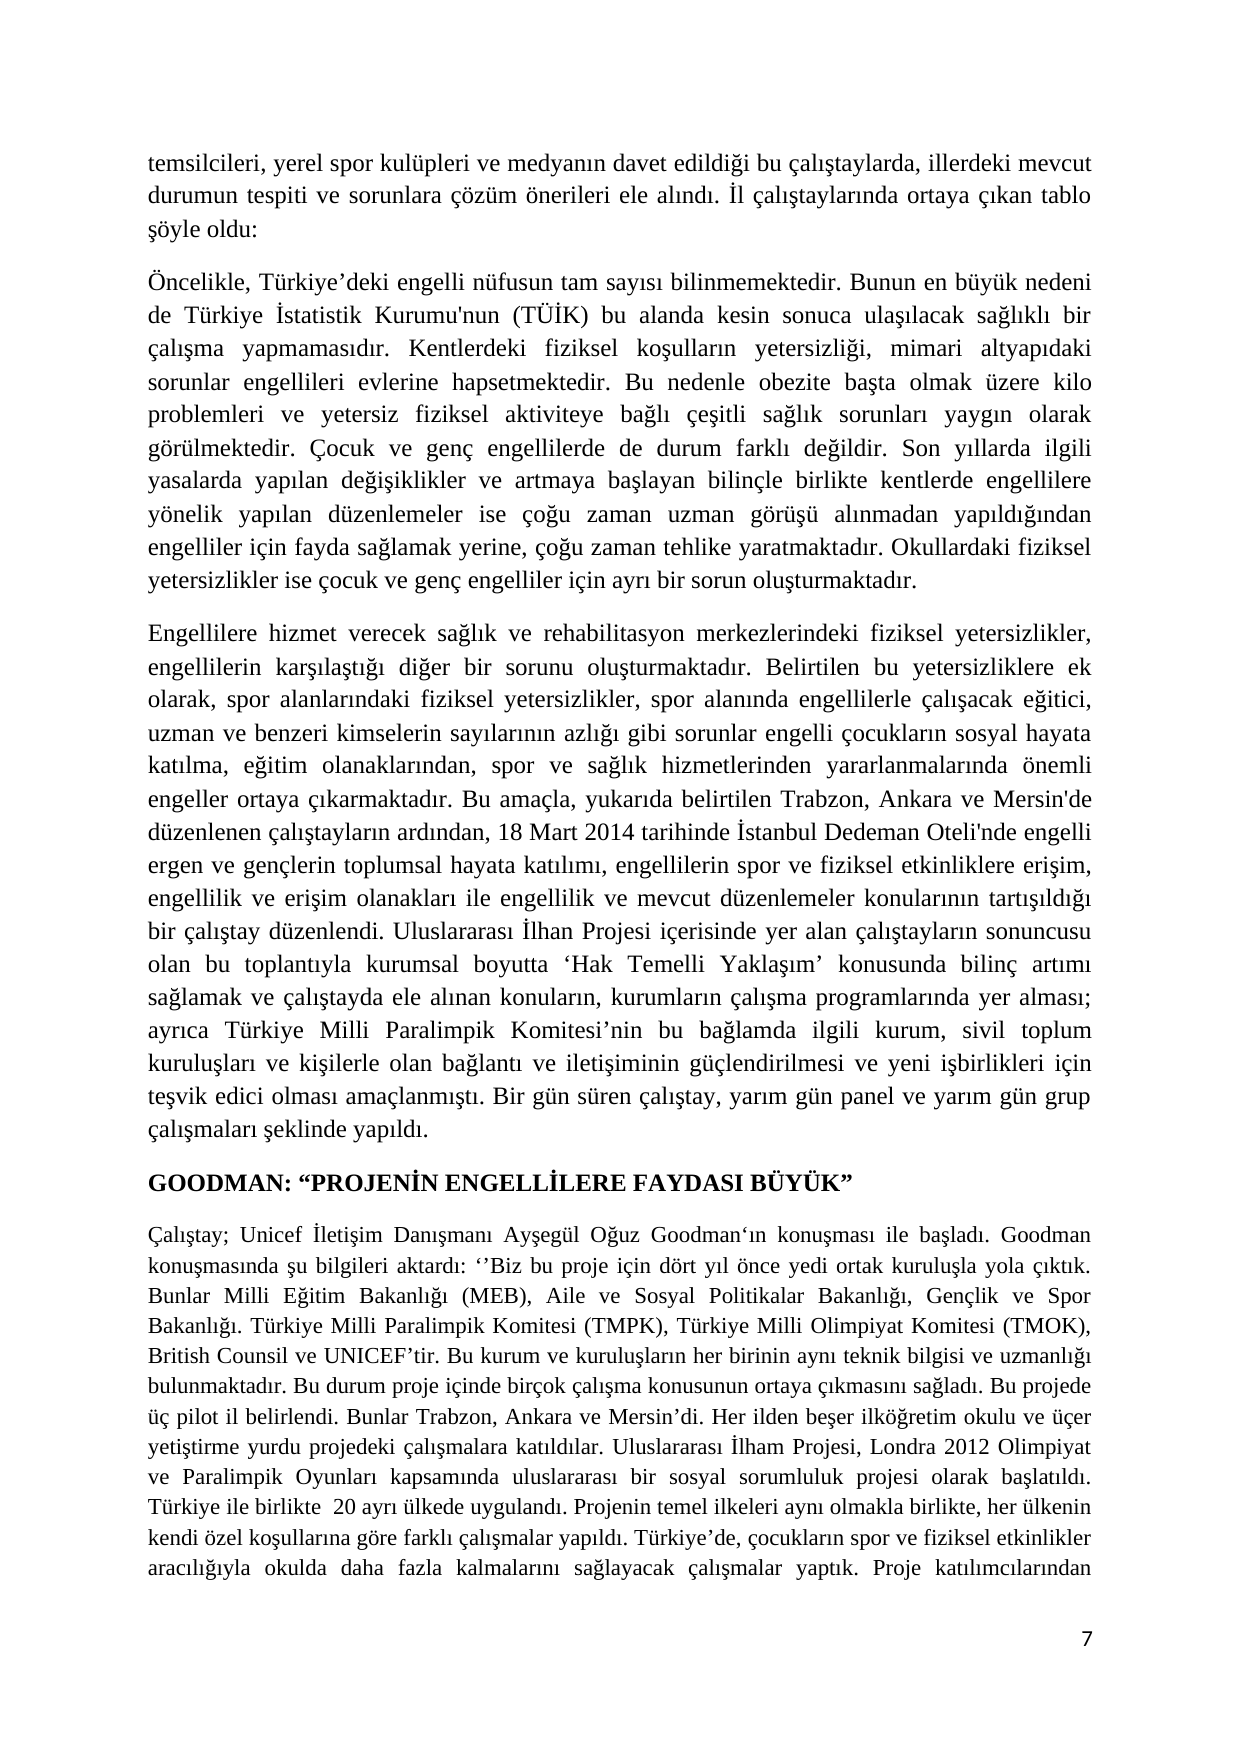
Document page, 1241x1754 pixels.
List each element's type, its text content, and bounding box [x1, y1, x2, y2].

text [148, 1222, 1093, 1580]
text GOODMAN: “PROJENİN ENGELLİLERE FAYDASI BÜYÜK” [148, 1168, 1093, 1196]
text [148, 148, 1093, 242]
text Engellilere hizmet verecek sağlık ve rehabilitasyon merkezlerindeki fiziksel yetersizlikler, engellilerin karşılaştığı diğer bir sorunu oluşturmaktadır. Belirtilen bu yetersizliklere ek olarak, spor alanlarındaki fiziksel yetersizlikler, spor alanında engellilerle çalışacak eğitici, uzman ve benzeri kimselerin sayılarının azlığı gibi sorunlar engelli çocukların sosyal hayata katılma, eğitim olanaklarından, spor ve sağlık hizmetlerinden yararlanmalarında önemli engeller ortaya çıkarmaktadır. Bu amaçla, yukarıda belirtilen Trabzon, Ankara ve Mersin'de düzenlenen çalıştayların ardından, 18 Mart 2014 tarihinde İstanbul Dedeman Oteli'nde engelli ergen ve gençlerin toplumsal hayata katılımı, engellilerin spor ve fiziksel etkinliklere erişim, engellilik ve erişim olanakları ile engellilik ve mevcut düzenlemeler konularının tartışıldığı bir çalıştay düzenlendi. Uluslararası İlhan Projesi içerisinde yer alan çalıştayların sonuncusu olan bu toplantıyla kurumsal boyutta ‘Hak Temelli Yaklaşım’ konusunda bilinç artımı sağlamak ve çalıştayda ele alınan konuların, kurumların çalışma programlarında yer alması; ayrıca Türkiye Milli Paralimpik Komitesi’nin bu bağlamda ilgili kurum, sivil toplum kuruluşları ve kişilerle olan bağlantı ve iletişiminin güçlendirilmesi ve yeni işbirlikleri için teşvik edici olması amaçlanmıştı. Bir gün süren çalıştay, yarım gün panel ve yarım gün grup çalışmaları şeklinde yapıldı. [148, 618, 1093, 1143]
text Öncelikle, Türkiye’deki engelli nüfusun tam sayısı bilinmemektedir. Bunun en büyük nedeni de Türkiye İstatistik Kurumu'nun (TÜİK) bu alanda kesin sonuca ulaşılacak sağlıklı bir çalışma yapmamasıdır. Kentlerdeki fiziksel koşulların yetersizliği, mimari altyapıdaki sorunlar engellileri evlerine hapsetmektedir. Bu nedenle obezite başta olmak üzere kilo problemleri ve yetersiz fiziksel aktiviteye bağlı çeşitli sağlık sorunları yaygın olarak görülmektedir. Çocuk ve genç engellilerde de durum farklı değildir. Son yıllarda ilgili yasalarda yapılan değişiklikler ve artmaya başlayan bilinçle birlikte kentlerde engellilere yönelik yapılan düzenlemeler ise çoğu zaman uzman görüşü alınmadan yapıldığından engelliler için fayda sağlamak yerine, çoğu zaman tehlike yaratmaktadır. Okullardaki fiziksel yetersizlikler ise çocuk ve genç engelliler için ayrı bir sorun oluşturmaktadır. [148, 267, 1093, 593]
